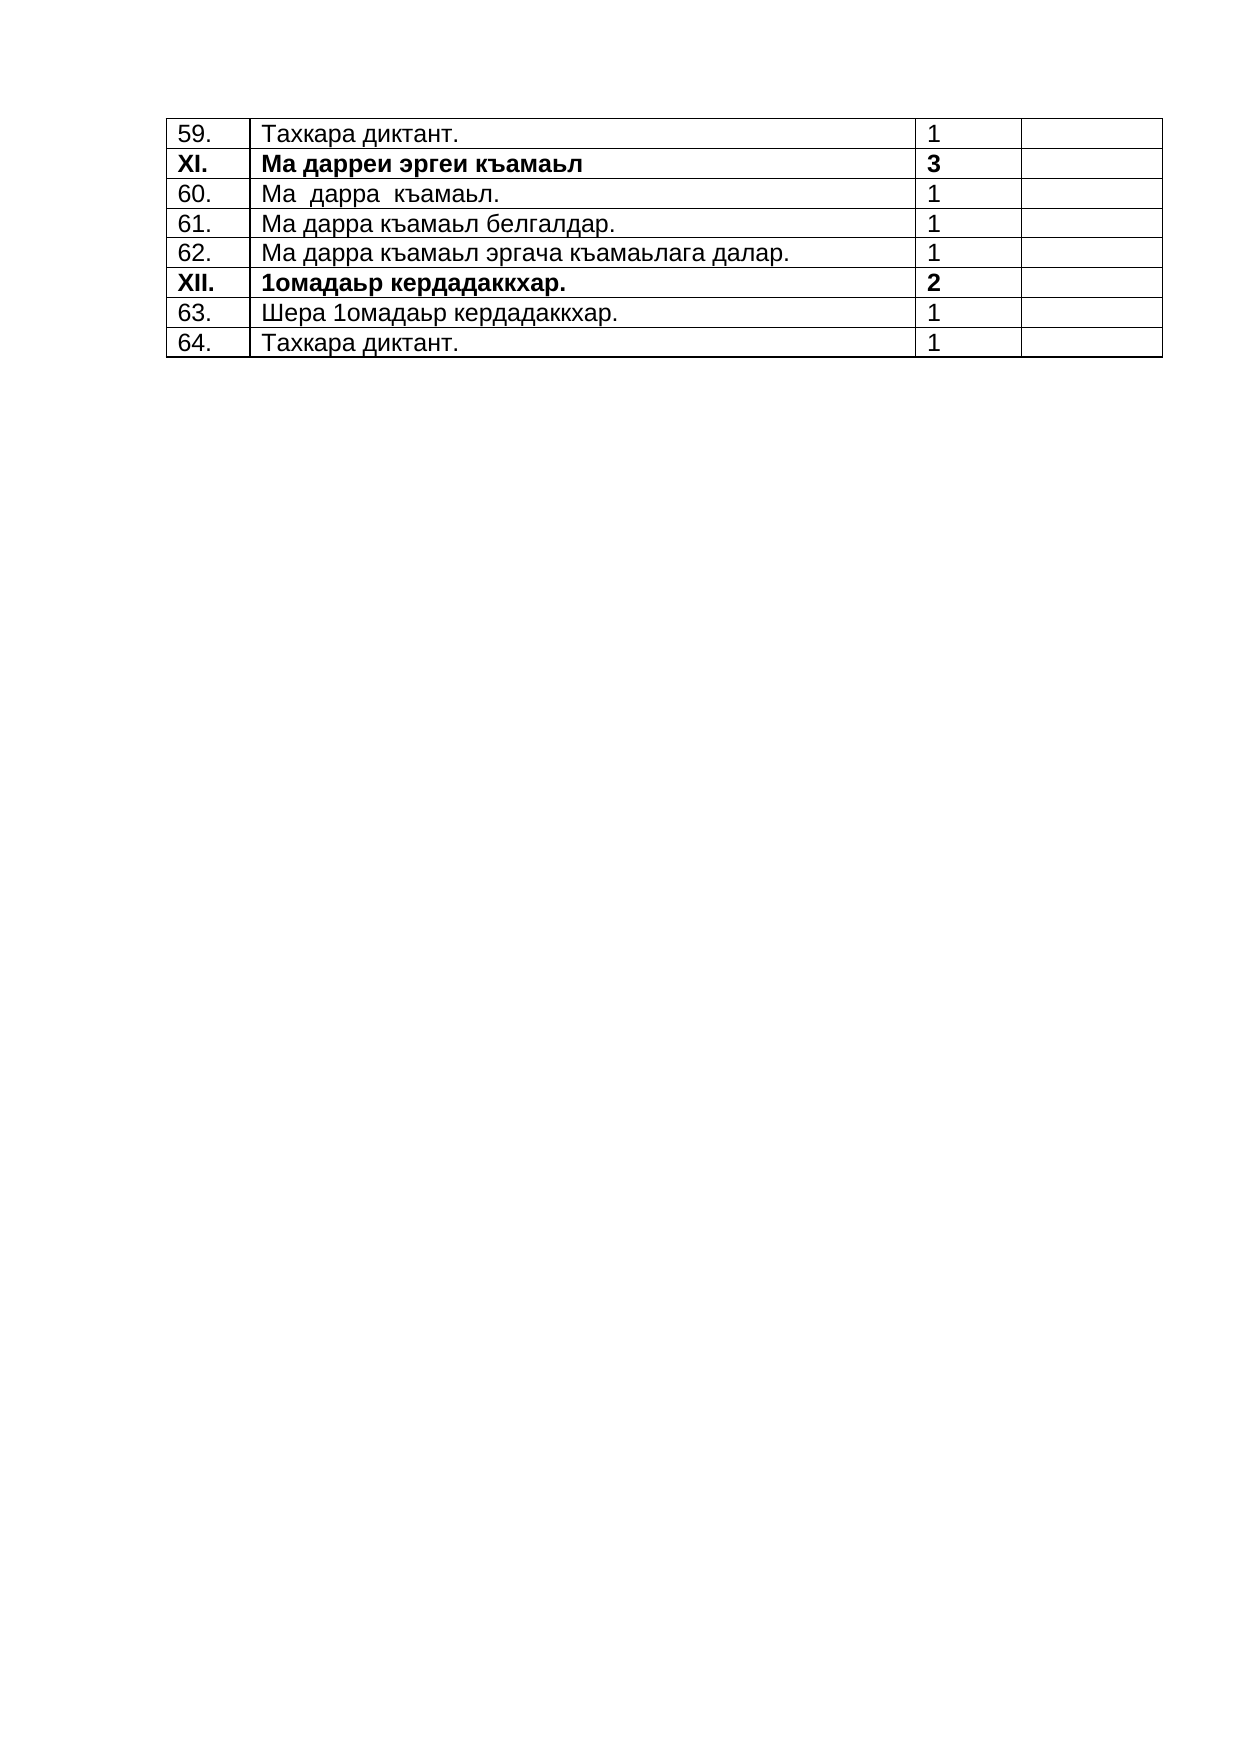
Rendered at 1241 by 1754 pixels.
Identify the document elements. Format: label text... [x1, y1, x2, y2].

table_cell Тахкара диктант. [251, 328, 915, 356]
table_cell [1022, 119, 1162, 148]
table_cell 59. [167, 119, 249, 148]
table_cell 1 [916, 209, 1021, 237]
table_cell [1022, 298, 1162, 327]
table_cell 1 [916, 119, 1021, 148]
table_cell Тахкара диктант. [251, 119, 915, 148]
table_cell [1022, 268, 1162, 297]
table_cell [1022, 328, 1162, 356]
table_cell Ма дарра къамаьл эргача къамаьлага далар. [251, 238, 915, 267]
table_cell 1 [916, 328, 1021, 356]
table_cell XI. [167, 149, 249, 178]
table_cell 1 [916, 238, 1021, 267]
table_cell 1 [916, 298, 1021, 327]
table_cell 60. [167, 179, 249, 207]
table_cell 3 [916, 149, 1021, 178]
table_cell Ма дарра къамаьл. [251, 179, 915, 207]
table_cell XII. [167, 268, 249, 297]
table_cell [1022, 149, 1162, 178]
table_cell 62. [167, 238, 249, 267]
table_cell 1 [916, 179, 1021, 207]
table_cell 2 [916, 268, 1021, 297]
table_cell [1022, 179, 1162, 207]
table_cell 63. [167, 298, 249, 327]
table_cell 61. [167, 209, 249, 237]
table_cell [1022, 209, 1162, 237]
table_cell Ма дарра къамаьл белгалдар. [251, 209, 915, 237]
table_cell 64. [167, 328, 249, 356]
table_cell Шера 1омадаьр кердадаккхар. [251, 298, 915, 327]
table_cell [1022, 238, 1162, 267]
table_cell 1омадаьр кердадаккхар. [251, 268, 915, 297]
table_cell Ма дарреи эргеи къамаьл [251, 149, 915, 178]
